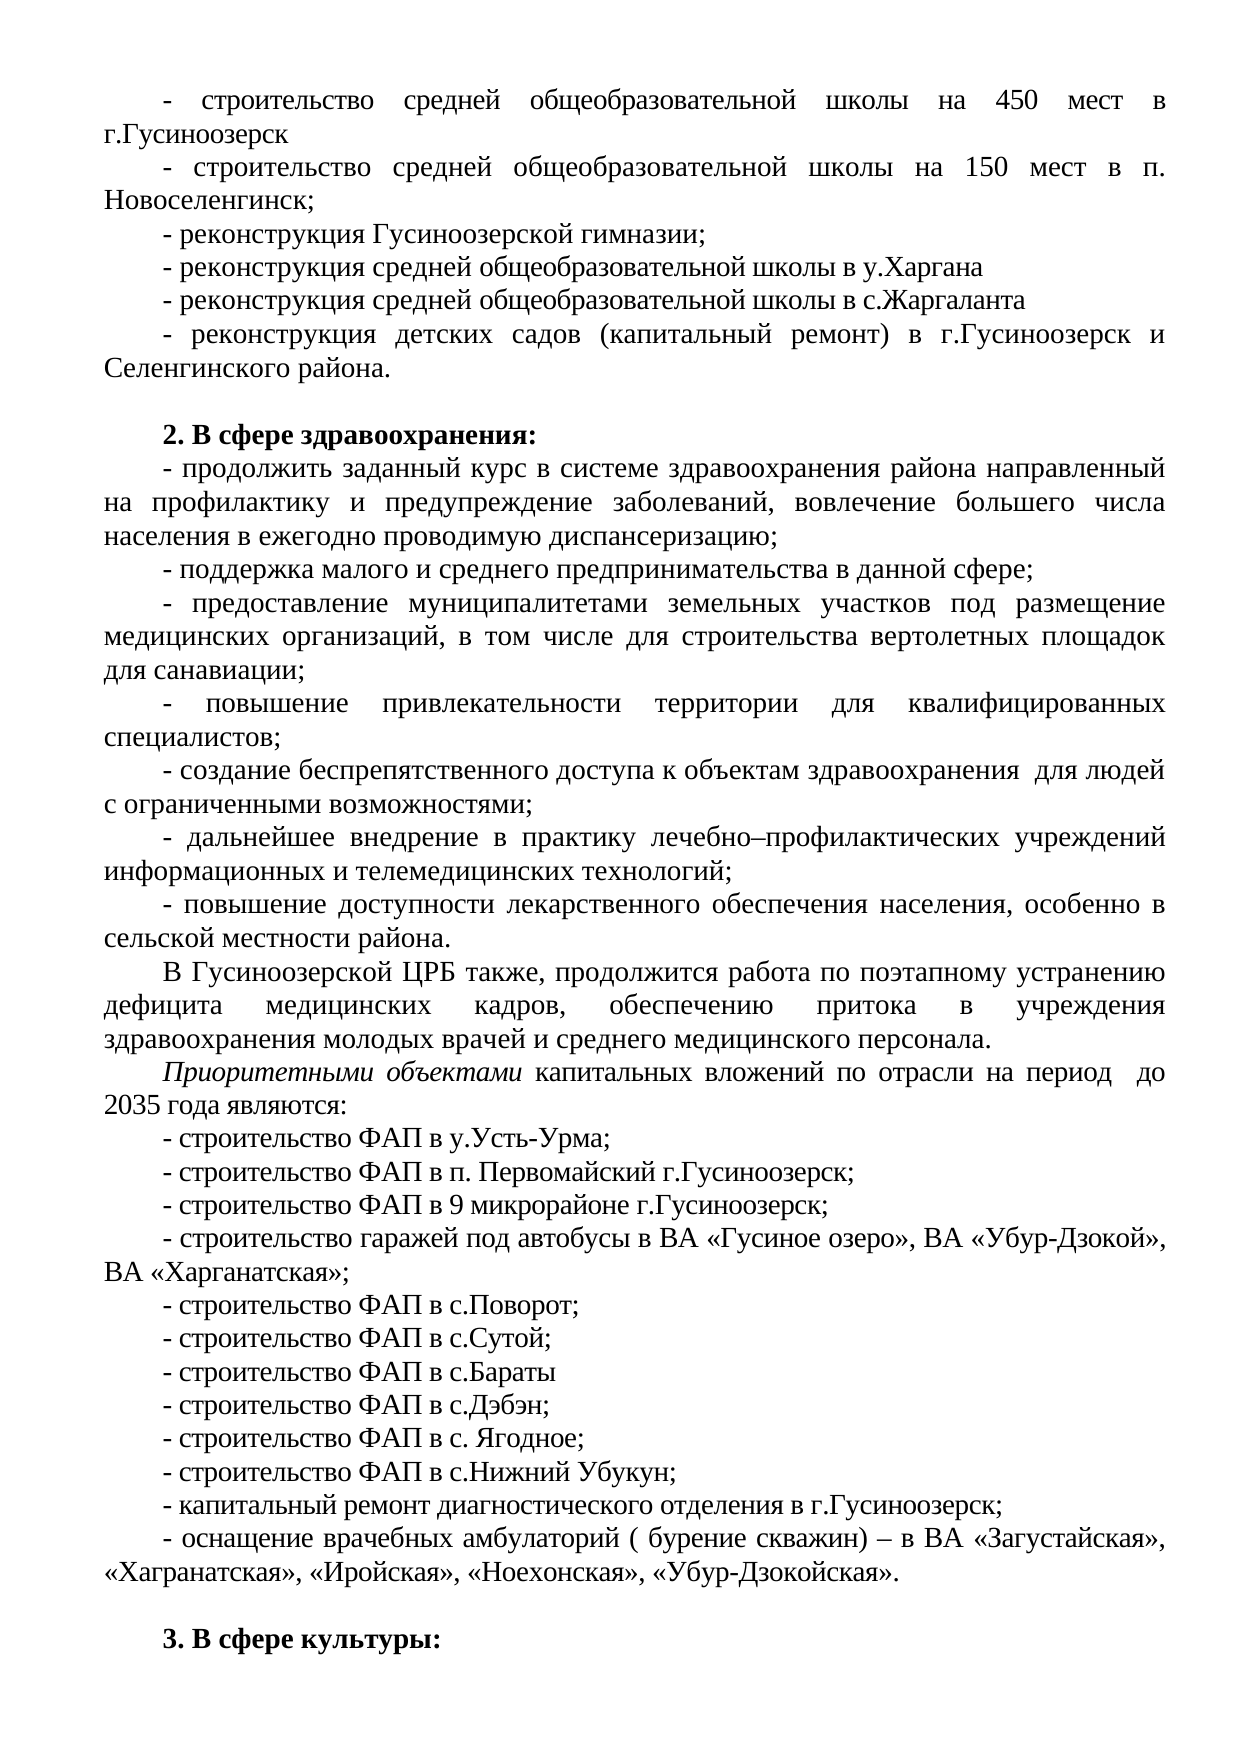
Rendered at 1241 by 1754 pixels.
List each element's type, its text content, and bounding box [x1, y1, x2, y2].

text - оснащение врачебных амбулаторий ( бурение скважин) – в ВА «Загустайская», «Хагранатская», «Иройская», «Ноехонская», «Убур-Дзокойская». [103, 1521, 1167, 1588]
text - строительство гаражей под автобусы в ВА «Гусиное озеро», ВА «Убур-Дзокой», ВА «Харганатская»; [103, 1221, 1167, 1288]
text - дальнейшее внедрение в практику лечебно–профилактических учреждений информационных и телемедицинских технологий; [103, 819, 1167, 887]
text Приоритетными объектами капитальных вложений по отрасли на период до 2035 года являются: [103, 1054, 1167, 1121]
text - строительство ФАП в п. Первомайский г.Гусиноозерск; [103, 1154, 1167, 1188]
text - капитальный ремонт диагностического отделения в г.Гусиноозерск; [103, 1488, 1167, 1521]
text - реконструкция средней общеобразовательной школы в с.Жаргаланта [103, 283, 1167, 316]
text В Гусиноозерской ЦРБ также, продолжится работа по поэтапному устранению дефицита медицинских кадров, обеспечению притока в учреждения здравоохранения молодых врачей и среднего медицинского персонала. [103, 954, 1167, 1054]
text - строительство ФАП в с.Нижний Убукун; [103, 1454, 1167, 1488]
text - строительство ФАП в с.Дэбэн; [103, 1388, 1167, 1421]
text - строительство средней общеобразовательной школы на 150 мест в п. Новоселенгинск; [103, 150, 1167, 216]
text - повышение доступности лекарственного обеспечения населения, особенно в сельской местности района. [103, 887, 1167, 954]
text - строительство ФАП в с. Ягодное; [103, 1421, 1167, 1454]
text - строительство ФАП в с.Сутой; [103, 1321, 1167, 1354]
text - строительство средней общеобразовательной школы на 450 мест в г.Гусиноозерск [103, 83, 1167, 150]
text - строительство ФАП в с.Бараты [103, 1354, 1167, 1388]
text 2. В сфере здравоохранения: [103, 417, 1167, 451]
text - поддержка малого и среднего предпринимательства в данной сфере; [162, 551, 1167, 585]
text - строительство ФАП в 9 микрорайоне г.Гусиноозерск; [103, 1188, 1167, 1221]
text - предоставление муниципалитетами земельных участков под размещение медицинских организаций, в том числе для строительства вертолетных площадок для санавиации; [103, 585, 1167, 685]
text - реконструкция Гусиноозерской гимназии; [103, 216, 1167, 250]
text - строительство ФАП в у.Усть-Урма; [103, 1121, 1167, 1154]
text - реконструкция средней общеобразовательной школы в у.Харгана [103, 250, 1167, 283]
text - реконструкция детских садов (капитальный ремонт) в г.Гусиноозерск и Селенгинского района. [103, 316, 1167, 383]
text - повышение привлекательности территории для квалифицированных специалистов; [103, 685, 1167, 752]
text - продолжить заданный курс в системе здравоохранения района направленный на профилактику и предупреждение заболеваний, вовлечение большего числа населения в ежегодно проводимую диспансеризацию; [103, 451, 1167, 551]
text 3. В сфере культуры: [103, 1621, 1167, 1655]
text - создание беспрепятственного доступа к объектам здравоохранения для людей с ограниченными возможностями; [103, 752, 1167, 819]
text - строительство ФАП в с.Поворот; [103, 1288, 1167, 1321]
